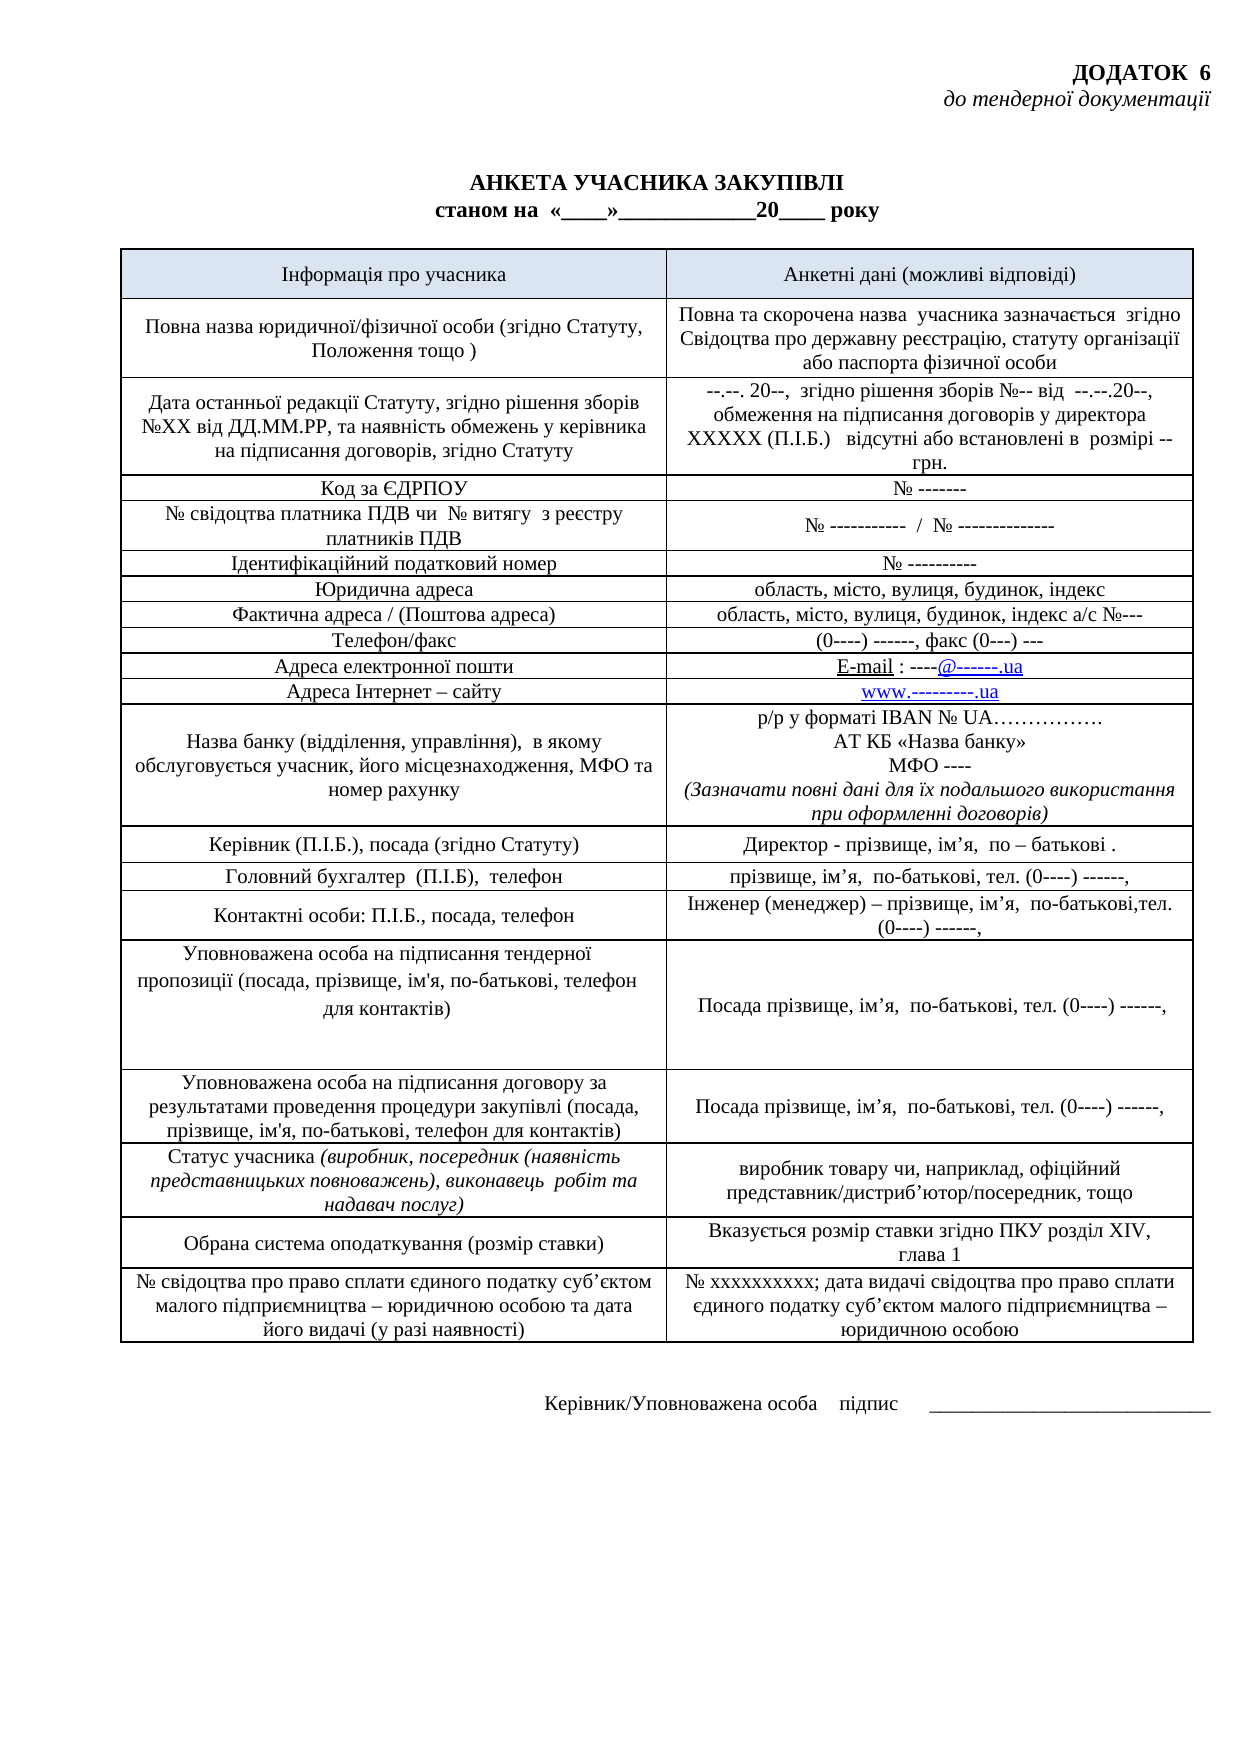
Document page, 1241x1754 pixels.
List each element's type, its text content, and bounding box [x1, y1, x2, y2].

table_cell --.--. 20--, згідно рішення зборів №-- від --.--.20--, обмеження на підписання договорів у директора ХХХХХ (П.І.Б.) відсутні або встановлені в розмірі -- грн. [667, 378, 1192, 474]
table_cell прізвище, ім’я, по-батькові, тел. (0----) ------, [667, 863, 1192, 889]
table_cell Головний бухгалтер (П.І.Б), телефон [122, 863, 666, 889]
table_cell № ---------- [667, 551, 1192, 575]
table_cell Обрана система оподаткування (розмір ставки) [122, 1218, 666, 1267]
table_cell Повна та скорочена назва учасника зазначається згідно Свідоцтва про державну реєстрацію, статуту організації або паспорта фізичної особи [667, 299, 1192, 376]
text станом на «____»____________20____ року [103, 196, 1211, 222]
table_cell р/р у форматі IBAN № UA……………. АТ КБ «Назва банку» МФО ---- (Зазначати повні дані для їх подальшого використання при оформленні договорів) [667, 705, 1192, 825]
table_cell E-mail : ----@------.ua [667, 654, 1192, 678]
table_cell www.---------.ua [667, 679, 1192, 703]
table_cell № свідоцтва про право сплати єдиного податку суб’єктом малого підприємництва – юридичною особою та дата його видачі (у разі наявності) [122, 1269, 666, 1341]
table_cell (0----) ------, факс (0---) --- [667, 628, 1192, 652]
table_cell Ідентифікаційний податковий номер [122, 551, 666, 575]
table_cell Юридична адреса [122, 577, 666, 601]
table_cell область, місто, вулиця, будинок, індекс а/с №--- [667, 602, 1192, 626]
text ДОДАТОК 6 [103, 59, 1211, 85]
table_cell Адреса електронної пошти [122, 654, 666, 678]
table_cell № ----------- / № -------------- [667, 501, 1192, 549]
text Керівник/Уповноважена особа підпис ___________________________ [103, 1391, 1211, 1415]
table_header Інформація про учасника [122, 250, 666, 298]
table_cell Адреса Інтернет – сайту [122, 679, 666, 703]
table_cell область, місто, вулиця, будинок, індекс [667, 577, 1192, 601]
text до тендерної документації [103, 85, 1211, 112]
text АНКЕТА УЧАСНИКА ЗАКУПІВЛІ [103, 169, 1211, 196]
table_cell Назва банку (відділення, управління), в якому обслуговується учасник, його місцезнаходження, МФО та номер рахунку [122, 705, 666, 825]
table_cell Телефон/факс [122, 628, 666, 652]
table_cell Директор - прізвище, ім’я, по – батькові . [667, 827, 1192, 862]
table_cell Вказується розмір ставки згідно ПКУ розділ ХІV, глава 1 [667, 1218, 1192, 1267]
table_cell Посада прізвище, ім’я, по-батькові, тел. (0----) ------, [667, 941, 1192, 1068]
table_cell Інженер (менеджер) – прізвище, ім’я, по-батькові,тел. (0----) ------, [667, 891, 1192, 939]
table_cell Уповноважена особа на підписання договору за результатами проведення процедури закупівлі (посада, прізвище, ім'я, по-батькові, телефон для контактів) [122, 1070, 666, 1142]
table_header Анкетні дані (можливі відповіді) [667, 250, 1192, 298]
table_cell Фактична адреса / (Поштова адреса) [122, 602, 666, 626]
table_cell Уповноважена особа на підписання тендерної пропозиції (посада, прізвище, ім'я, по-батькові, телефон для контактів) [122, 941, 666, 1068]
table_cell Код за ЄДРПОУ [122, 476, 666, 500]
table_cell № свідоцтва платника ПДВ чи № витягу з реєстру платників ПДВ [122, 501, 666, 549]
table_cell Контактні особи: П.І.Б., посада, телефон [122, 891, 666, 939]
table_cell № хххххххххх; дата видачі свідоцтва про право сплати єдиного податку суб’єктом малого підприємництва – юридичною особою [667, 1269, 1192, 1341]
table_cell Дата останньої редакції Статуту, згідно рішення зборів №ХХ від ДД.ММ.РР, та наявність обмежень у керівника на підписання договорів, згідно Статуту [122, 378, 666, 474]
table_cell Посада прізвище, ім’я, по-батькові, тел. (0----) ------, [667, 1070, 1192, 1142]
table_cell № ------- [667, 476, 1192, 500]
table_cell виробник товару чи, наприклад, офіційний представник/дистриб’ютор/посередник, тощо [667, 1144, 1192, 1216]
table_cell Повна назва юридичної/фізичної особи (згідно Статуту, Положення тощо ) [122, 299, 666, 376]
table_cell Статус учасника (виробник, посередник (наявність представницьких повноважень), виконавець робіт та надавач послуг) [122, 1144, 666, 1216]
table_cell Керівник (П.І.Б.), посада (згідно Статуту) [122, 827, 666, 862]
